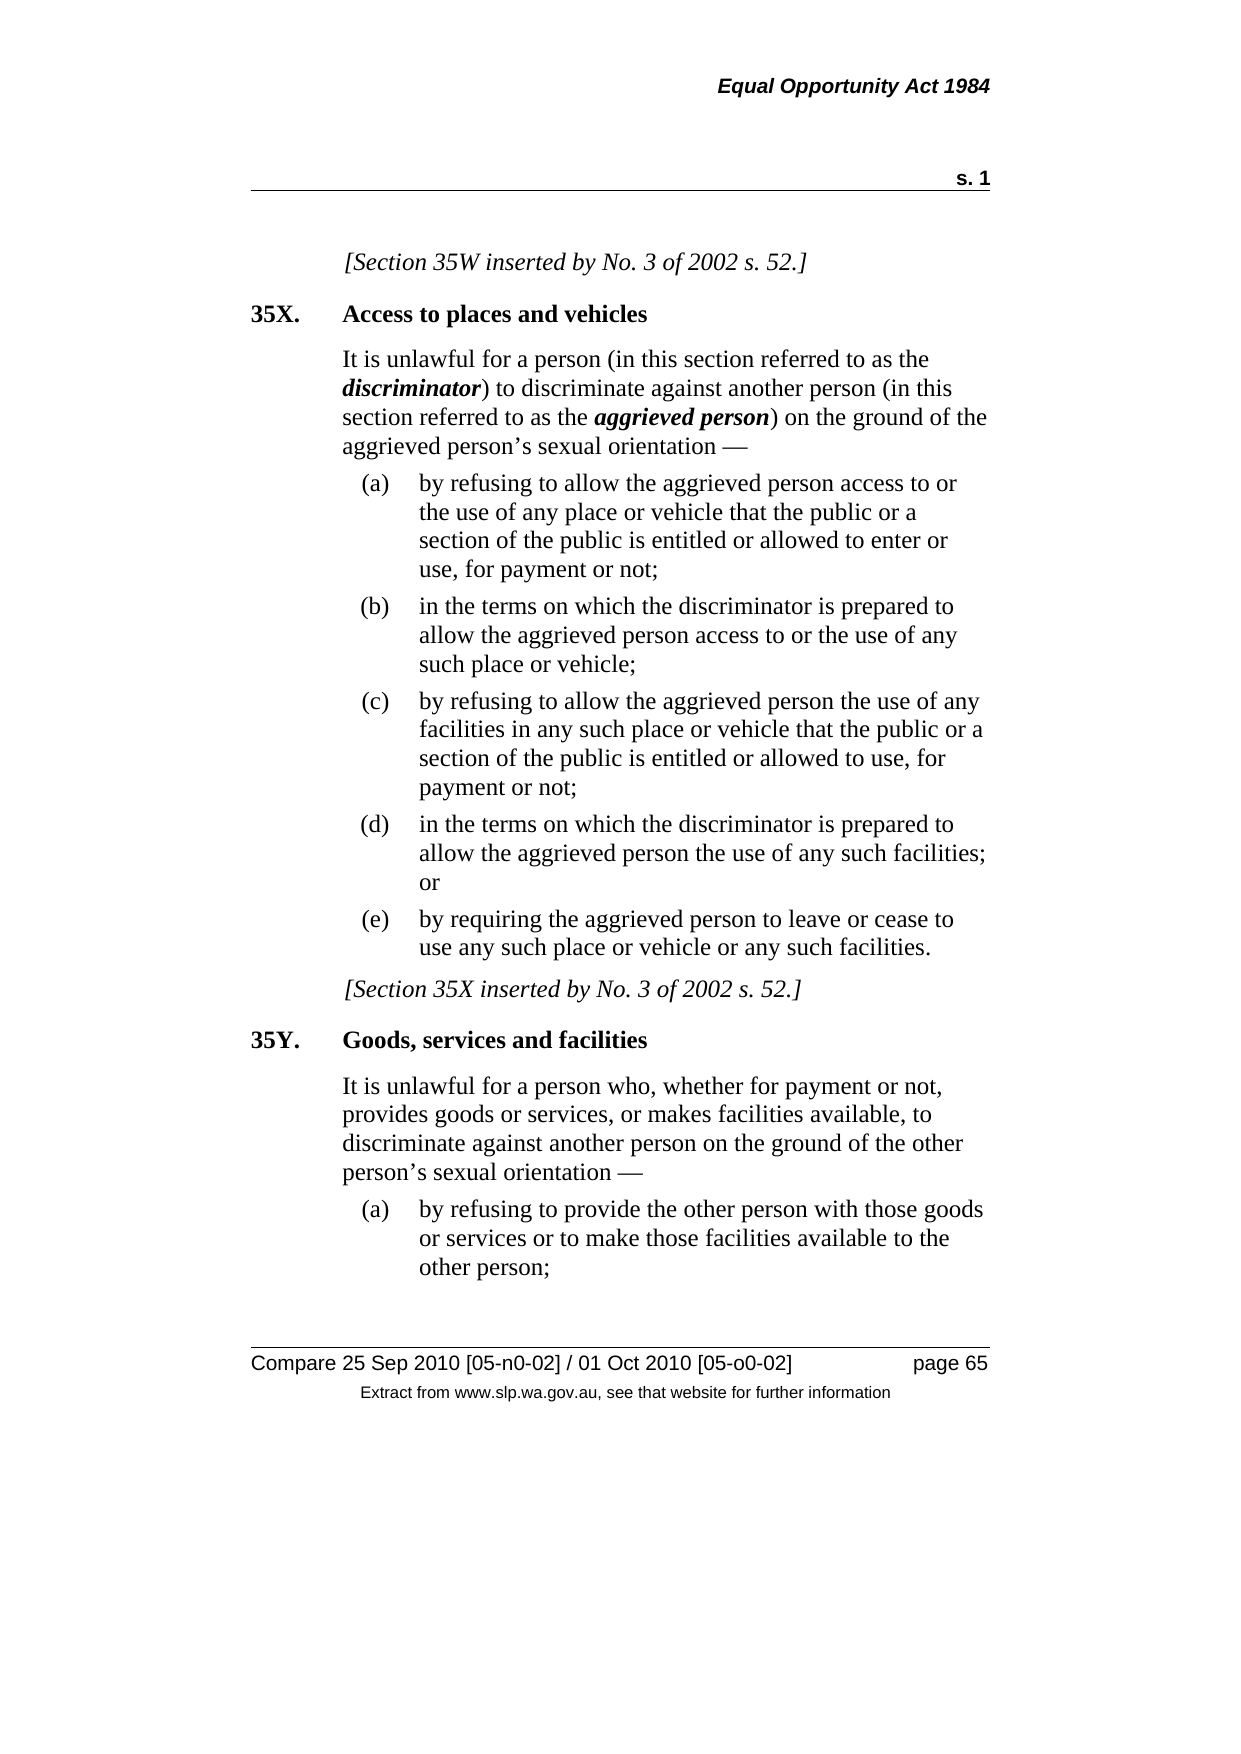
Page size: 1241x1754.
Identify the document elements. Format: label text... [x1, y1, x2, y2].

text It is unlawful for a person who, whether for payment or not, provides goods or services, or makes facilities available, to discriminate against another person on the ground of the other person’s sexual orientation — [251, 1071, 990, 1186]
subtitle 35Y. Goods, services and facilities [251, 1025, 990, 1054]
text [Section 35W inserted by No. 3 of 2002 s. 52.] [251, 247, 990, 276]
text (e) by requiring the aggrieved person to leave or cease to use any such place or vehicle or any such facilities. [251, 904, 990, 961]
text (d) in the terms on which the discriminator is prepared to allow the aggrieved person the use of any such facilities; or [251, 809, 990, 895]
text (b) in the terms on which the discriminator is prepared to allow the aggrieved person access to or the use of any such place or vehicle; [251, 591, 990, 677]
text It is unlawful for a person (in this section referred to as the discriminator) to discriminate against another person (in this section referred to as the aggrieved person) on the ground of the aggrieved person’s sexual orientation — [251, 344, 990, 459]
subtitle 35X. Access to places and vehicles [251, 299, 990, 328]
text (a) by refusing to allow the aggrieved person access to or the use of any place or vehicle that the public or a section of the public is entitled or allowed to enter or use, for payment or not; [251, 468, 990, 583]
text [Section 35X inserted by No. 3 of 2002 s. 52.] [251, 974, 990, 1002]
text (c) by refusing to allow the aggrieved person the use of any facilities in any such place or vehicle that the public or a section of the public is entitled or allowed to use, for payment or not; [251, 686, 990, 801]
text (a) by refusing to provide the other person with those goods or services or to make those facilities available to the other person; [251, 1194, 990, 1280]
